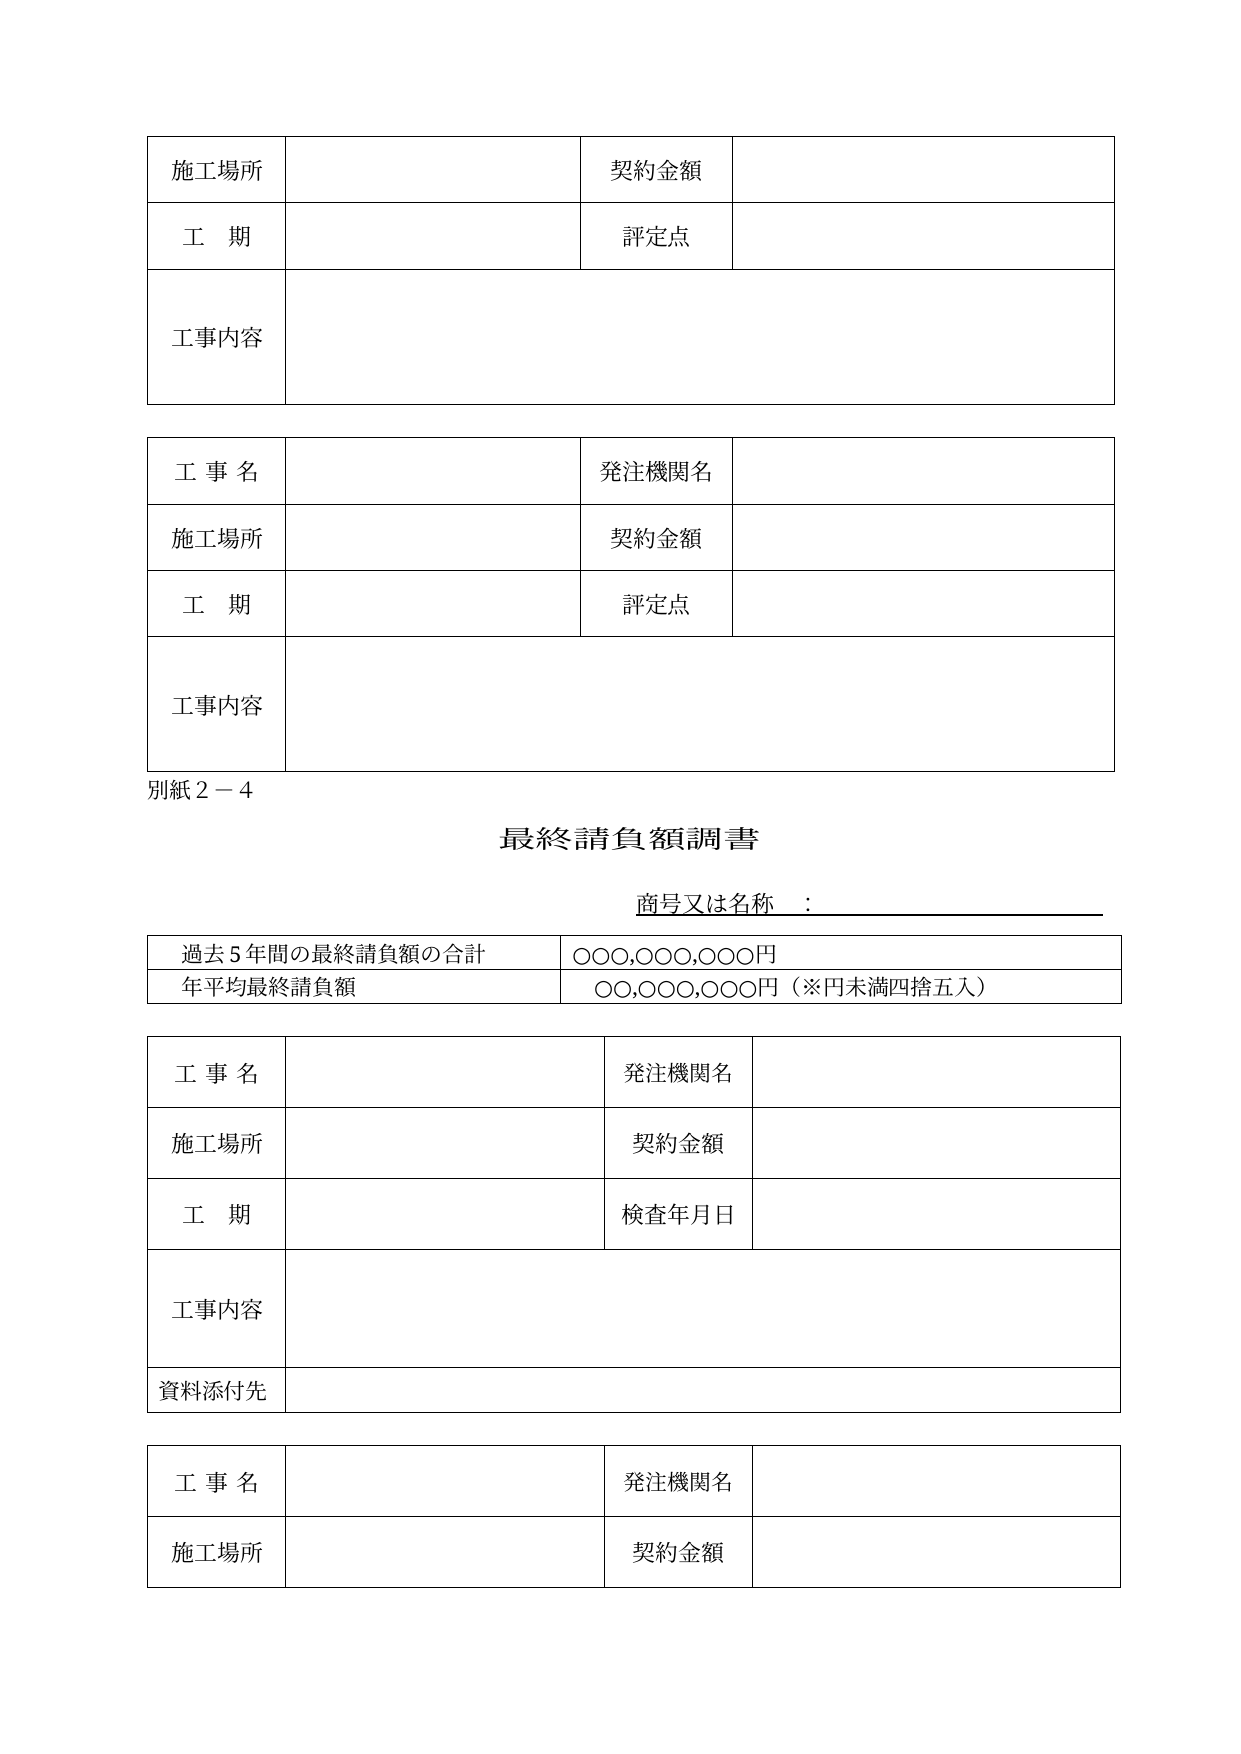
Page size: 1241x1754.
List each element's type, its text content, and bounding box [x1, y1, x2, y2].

table_cell 契約金額 [605, 1517, 752, 1587]
table_cell [753, 1179, 1120, 1249]
table_cell [286, 637, 1114, 771]
table_header [286, 1037, 604, 1107]
table_header 工事名 [148, 438, 285, 503]
table_cell [286, 203, 580, 268]
text 最終請負額調書 [148, 805, 1110, 870]
table_header 発注機関名 [581, 438, 732, 503]
table_header [286, 438, 580, 503]
table_cell [286, 1368, 1120, 1412]
table_cell 評定点 [581, 203, 732, 268]
table_header 発注機関名 [605, 1446, 752, 1516]
table_header [753, 1446, 1120, 1516]
table_cell [733, 203, 1114, 268]
table_cell 契約金額 [605, 1108, 752, 1178]
table_cell 工 期 [148, 571, 285, 636]
table_cell 契約金額 [581, 505, 732, 570]
table_header [286, 1446, 604, 1516]
table_cell [286, 571, 580, 636]
table_header 工事名 [148, 1446, 285, 1516]
table_cell 施工場所 [148, 505, 285, 570]
table_cell ○○,○○○,○○○円（※円未満四捨五入） [561, 970, 1121, 1003]
text 商号又は名称 ： [148, 870, 1110, 935]
table_cell 施工場所 [148, 1517, 285, 1587]
table_cell [733, 571, 1114, 636]
table_cell [286, 1108, 604, 1178]
table_cell 年平均最終請負額 [148, 970, 560, 1003]
table_cell 工 期 [148, 1179, 285, 1249]
table_cell [286, 270, 1114, 404]
table_cell [286, 505, 580, 570]
table_cell 施工場所 [148, 1108, 285, 1178]
table_cell 評定点 [581, 571, 732, 636]
table_cell 資料添付先 [148, 1368, 285, 1412]
text 別紙２－４ [148, 772, 1110, 805]
table_cell 契約金額 [581, 137, 732, 202]
table_cell 工事内容 [148, 270, 285, 404]
table_cell 検査年月日 [605, 1179, 752, 1249]
table_cell [286, 137, 580, 202]
table_cell [286, 1250, 1120, 1367]
table_cell [733, 505, 1114, 570]
table_cell 工 期 [148, 203, 285, 268]
table_cell [733, 137, 1114, 202]
table_cell 工事内容 [148, 1250, 285, 1367]
table_header 過去5年間の最終請負額の合計 [148, 936, 560, 969]
table_header ○○○,○○○,○○○円 [561, 936, 1121, 969]
table_cell [286, 1179, 604, 1249]
table_header [733, 438, 1114, 503]
table_cell [753, 1108, 1120, 1178]
table_header 発注機関名 [605, 1037, 752, 1107]
table_cell 施工場所 [148, 137, 285, 202]
table_header 工事名 [148, 1037, 285, 1107]
table_cell [753, 1517, 1120, 1587]
table_cell 工事内容 [148, 637, 285, 771]
table_header [753, 1037, 1120, 1107]
table_cell [286, 1517, 604, 1587]
